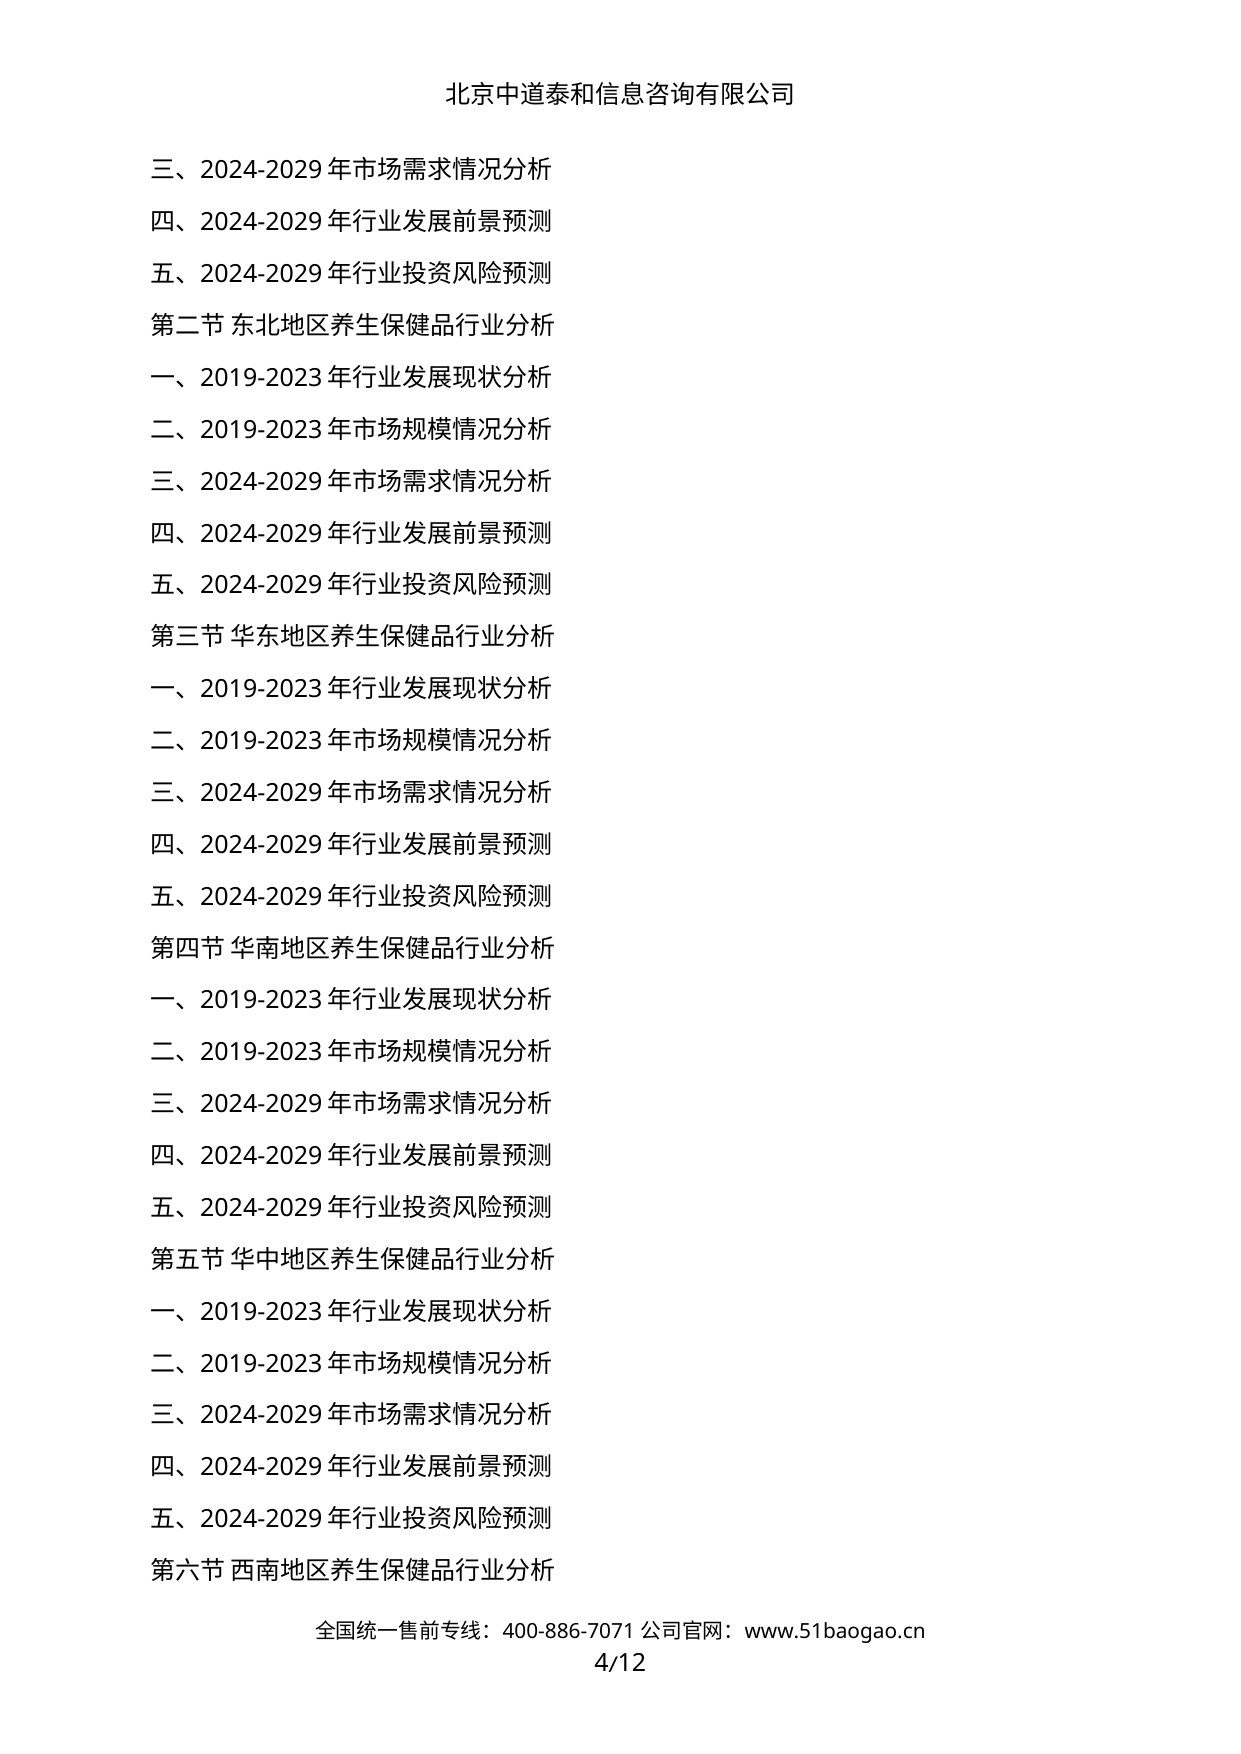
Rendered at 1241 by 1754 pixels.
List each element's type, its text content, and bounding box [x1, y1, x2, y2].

text 第五节 华中地区养生保健品行业分析 [150, 1239, 1090, 1276]
text 三、2024-2029年市场需求情况分析 [150, 150, 1090, 186]
text 二、2019-2023年市场规模情况分析 [150, 409, 1090, 446]
text 三、2024-2029年市场需求情况分析 [150, 1084, 1090, 1120]
text 五、2024-2029年行业投资风险预测 [150, 1187, 1090, 1224]
text 二、2019-2023年市场规模情况分析 [150, 1343, 1090, 1379]
text 二、2019-2023年市场规模情况分析 [150, 721, 1090, 757]
text 五、2024-2029年行业投资风险预测 [150, 876, 1090, 912]
text 第六节 西南地区养生保健品行业分析 [150, 1551, 1090, 1587]
text 五、2024-2029年行业投资风险预测 [150, 1499, 1090, 1535]
text 三、2024-2029年市场需求情况分析 [150, 1395, 1090, 1431]
text 一、2019-2023年行业发展现状分析 [150, 669, 1090, 705]
text 三、2024-2029年市场需求情况分析 [150, 461, 1090, 497]
text 四、2024-2029年行业发展前景预测 [150, 1136, 1090, 1172]
text 五、2024-2029年行业投资风险预测 [150, 565, 1090, 601]
text 一、2019-2023年行业发展现状分析 [150, 357, 1090, 394]
text 第二节 东北地区养生保健品行业分析 [150, 306, 1090, 342]
text 四、2024-2029年行业发展前景预测 [150, 513, 1090, 549]
text 四、2024-2029年行业发展前景预测 [150, 1447, 1090, 1483]
text 二、2019-2023年市场规模情况分析 [150, 1032, 1090, 1068]
text 一、2019-2023年行业发展现状分析 [150, 1291, 1090, 1327]
text 四、2024-2029年行业发展前景预测 [150, 824, 1090, 861]
text 一、2019-2023年行业发展现状分析 [150, 980, 1090, 1016]
text 第四节 华南地区养生保健品行业分析 [150, 928, 1090, 964]
text 四、2024-2029年行业发展前景预测 [150, 202, 1090, 238]
text 五、2024-2029年行业投资风险预测 [150, 254, 1090, 290]
text 三、2024-2029年市场需求情况分析 [150, 772, 1090, 809]
text 第三节 华东地区养生保健品行业分析 [150, 617, 1090, 653]
